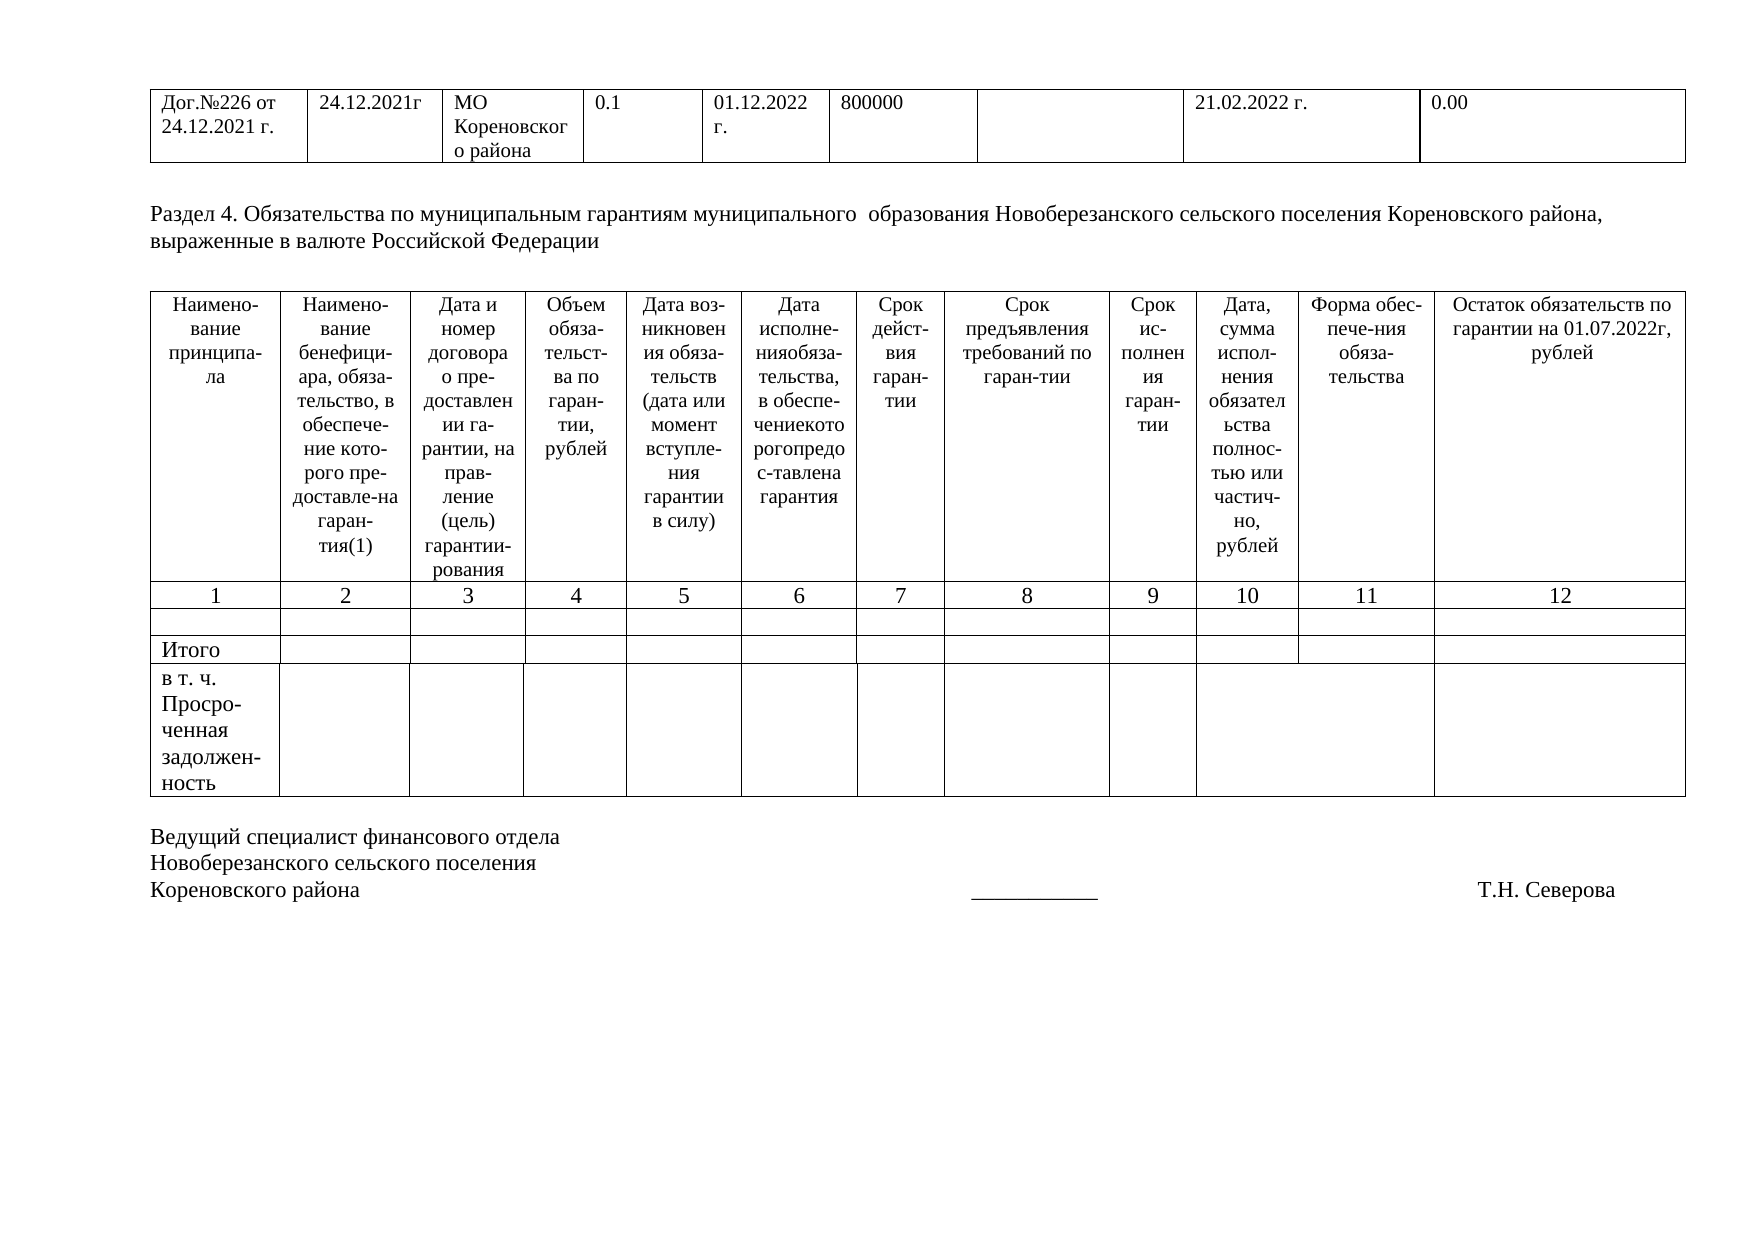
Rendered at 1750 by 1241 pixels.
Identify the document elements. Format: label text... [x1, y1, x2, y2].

table_cell [857, 609, 944, 635]
table_cell 11 [1299, 582, 1434, 608]
table_header Дата и номер договора о пре-доставлении га-рантии, на прав-ление (цель) гарантии-рования [411, 292, 525, 581]
table_cell 0.00 [1421, 90, 1685, 162]
table_cell [1435, 664, 1685, 796]
table_cell 24.12.2021г [308, 90, 442, 162]
table_cell [945, 636, 1109, 663]
table_header Наимено-вание бенефици-ара, обяза-тельство, в обеспече-ние кото-рого пре-доставле-на гаран-тия(1) [281, 292, 410, 581]
table_cell [1435, 636, 1685, 663]
table_cell [742, 609, 856, 635]
table_cell [151, 609, 280, 635]
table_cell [443, 90, 583, 162]
table_cell в т. ч. Просро-ченная задолжен-ность [151, 664, 279, 796]
table_header Дата, сумма испол-нения обязательства полнос-тью или частич-но, рублей [1197, 292, 1298, 581]
table_header Дата исполне-нияобяза-тельства, в обеспе-чениекоторогопредос-тавлена гарантия [742, 292, 856, 581]
table_cell [526, 609, 626, 635]
table_header Форма обес-пече-ния обяза-тельства [1299, 292, 1434, 581]
table_cell [857, 636, 944, 663]
table_cell [627, 664, 741, 796]
table_cell [1299, 636, 1434, 663]
table_cell [858, 664, 944, 796]
table_cell [1110, 609, 1196, 635]
table_cell [627, 636, 741, 663]
table_cell [978, 90, 1183, 162]
table_cell [280, 664, 409, 796]
table_cell [526, 636, 626, 663]
table_cell 0.1 [584, 90, 702, 162]
table_cell 01.12.2022 г. [703, 90, 829, 162]
text Ведущий специалист финансового отдела [150, 823, 1683, 849]
table_cell 8 [945, 582, 1109, 608]
table_cell [1299, 609, 1434, 635]
table_header Срок предъявления требований по гаран-тии [945, 292, 1109, 581]
table_cell 7 [857, 582, 944, 608]
table_cell [742, 664, 857, 796]
table_header Срок ис-полнения гаран-тии [1110, 292, 1196, 581]
table_cell [1110, 636, 1196, 663]
table_cell [281, 636, 410, 663]
table_cell [1197, 636, 1298, 663]
table_cell [411, 636, 525, 663]
table_cell [1110, 664, 1196, 796]
table_cell 6 [742, 582, 856, 608]
table_cell 9 [1110, 582, 1196, 608]
table_cell 2 [281, 582, 410, 608]
table_cell 5 [627, 582, 741, 608]
table_header Остаток обязательств по гарантии на 01.07.2022г, рублей [1435, 292, 1685, 581]
text Кореновского района ___________ Т.Н. Северова [150, 876, 1683, 902]
table_cell [1197, 609, 1298, 635]
table_header Дата воз-никновения обяза-тельств (дата или момент вступле-ния гарантии в силу) [627, 292, 741, 581]
text Раздел 4. Обязательства по муниципальным гарантиям муниципального образования Новоберезанского сельского поселения Кореновского района, выраженные в валюте Российской Федерации [150, 201, 1683, 253]
table_cell 10 [1197, 582, 1298, 608]
table_cell [524, 664, 626, 796]
table_cell [945, 664, 1109, 796]
text Новоберезанского сельского поселения [150, 849, 1683, 876]
table_cell [1435, 609, 1685, 635]
table_header Наимено-вание принципа-ла [151, 292, 280, 581]
table_cell 12 [1435, 582, 1685, 608]
table_cell [410, 664, 523, 796]
table_cell 4 [526, 582, 626, 608]
table_cell [411, 609, 525, 635]
table_header Срок дейст-вия гаран-тии [857, 292, 944, 581]
table_cell [945, 609, 1109, 635]
table_cell [742, 636, 856, 663]
table_cell 21.02.2022 г. [1184, 90, 1419, 162]
table_cell [627, 609, 741, 635]
table_cell 3 [411, 582, 525, 608]
table_header Объем обяза-тельст-ва по гаран-тии, рублей [526, 292, 626, 581]
table_cell Итого [151, 636, 280, 663]
table_cell [1197, 664, 1434, 796]
table_cell 800000 [830, 90, 977, 162]
table_cell 1 [151, 582, 280, 608]
table_cell Дог.№226 от 24.12.2021 г. [151, 90, 307, 162]
table_cell [281, 609, 410, 635]
